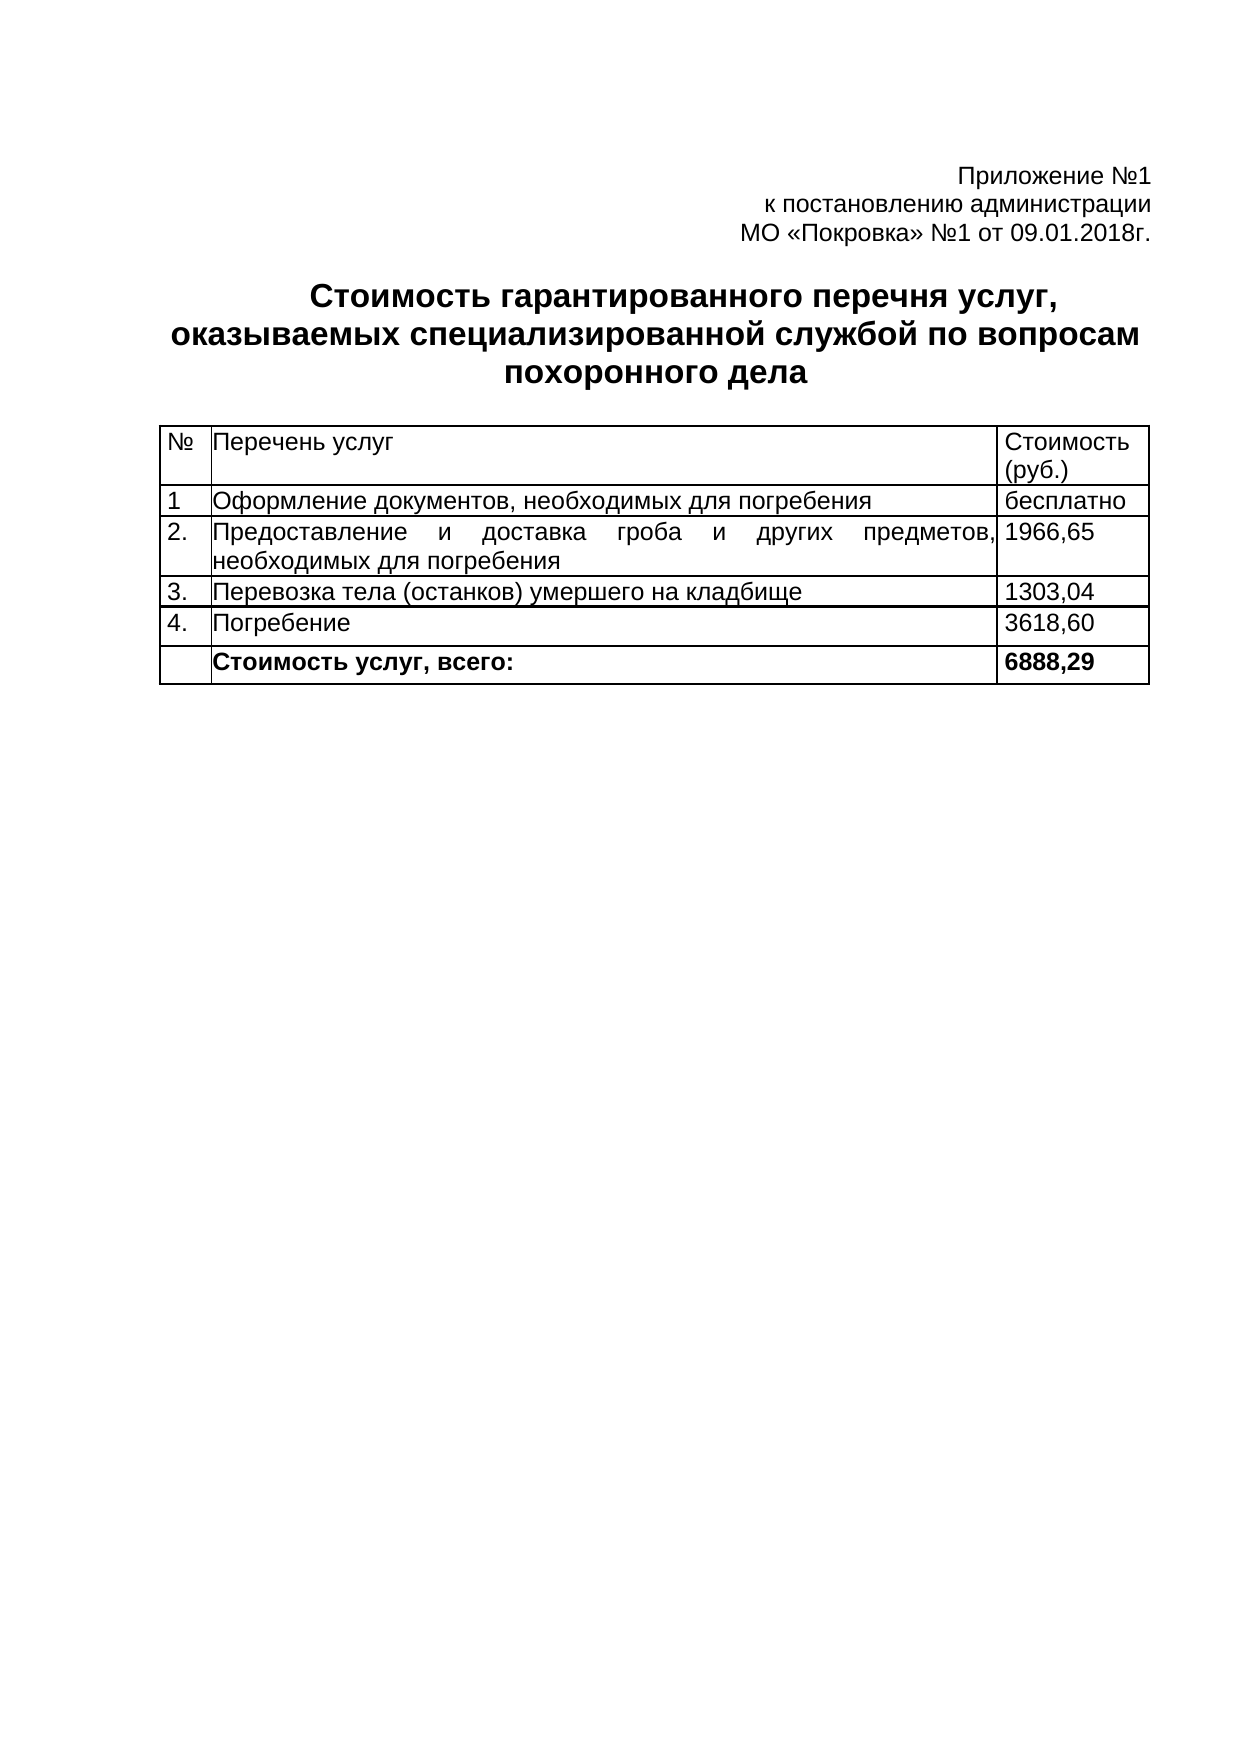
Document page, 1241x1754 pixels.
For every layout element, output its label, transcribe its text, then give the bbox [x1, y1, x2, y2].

table_cell 4. [161, 608, 211, 645]
table_cell 1303,04 [998, 577, 1148, 605]
table_header Стоимость (руб.) [998, 427, 1148, 484]
table_cell 1966,65 [998, 517, 1148, 574]
table_cell Стоимость услуг, всего: [212, 647, 996, 683]
table_cell Погребение [212, 608, 996, 645]
text Стоимость гарантированного перечня услуг, оказываемых специализированной службой по вопросам похоронного дела [159, 276, 1152, 391]
table_header № [161, 427, 211, 484]
table_cell Предоставление и доставка гроба и других предметов, необходимых для погребения [212, 517, 996, 574]
table_cell Оформление документов, необходимых для погребения [212, 486, 996, 515]
table_cell бесплатно [998, 486, 1148, 515]
table_cell 3. [161, 577, 211, 605]
table_header Перечень услуг [212, 427, 996, 484]
table_cell 6888,29 [998, 647, 1148, 683]
text Приложение №1 [159, 161, 1152, 189]
text к постановлению администрации [159, 189, 1152, 218]
table_cell 2. [161, 517, 211, 574]
text МО «Покровка» №1 от 09.01.2018г. [159, 218, 1152, 247]
table_cell [161, 647, 211, 683]
table_cell Перевозка тела (останков) умершего на кладбище [212, 577, 996, 605]
table_cell 3618,60 [998, 608, 1148, 645]
table_cell 1 [161, 486, 211, 515]
